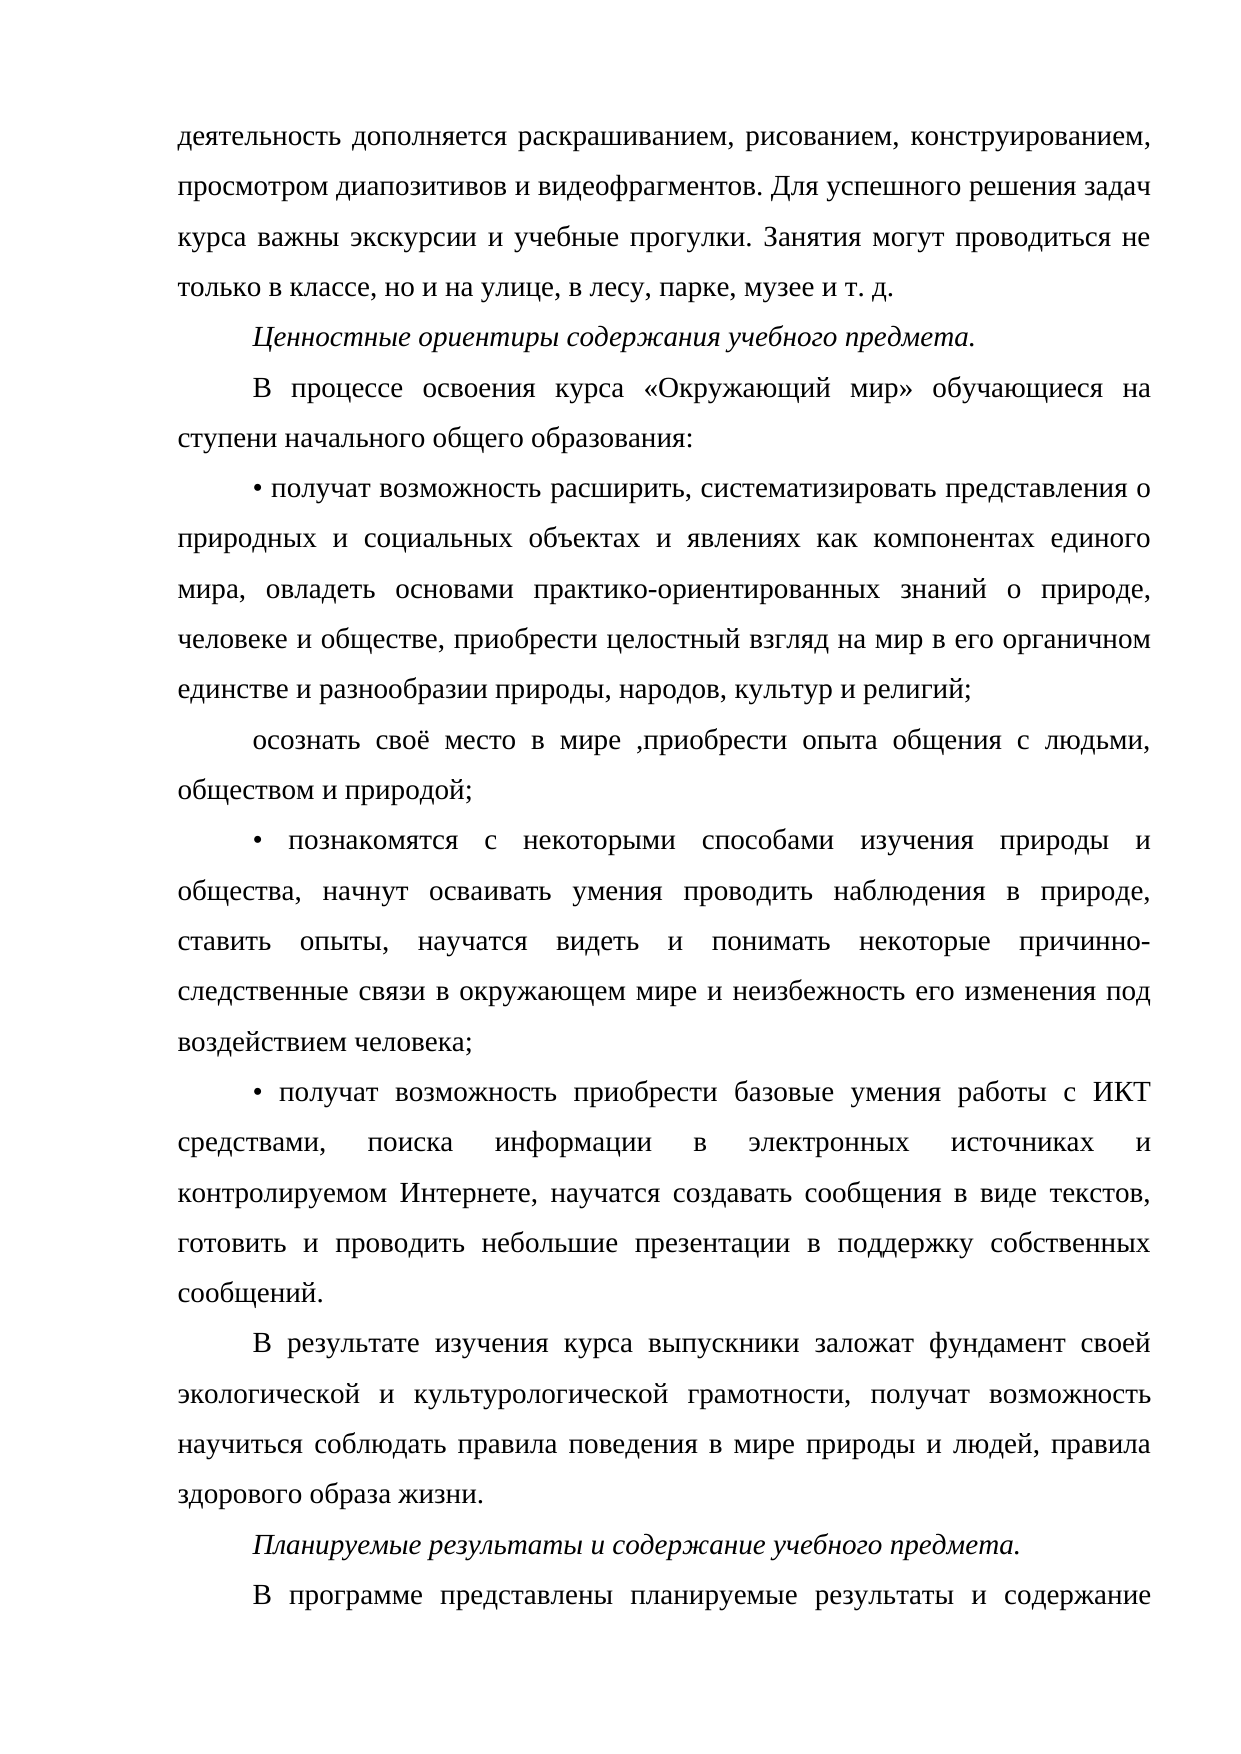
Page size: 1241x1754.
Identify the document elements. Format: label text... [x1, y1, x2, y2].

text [177, 1577, 1152, 1611]
text • получат возможность расширить, систематизировать представления о природных и социальных объектах и явлениях как компонентах единого мира, овладеть основами практико-ориентированных знаний о природе, человеке и обществе, приобрести целостный взгляд на мир в его органичном единстве и разнообразии природы, народов, культур и религий; [177, 470, 1152, 705]
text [177, 118, 1152, 303]
text В процессе освоения курса «Окружающий мир» обучающиеся на ступени начального общего образования: [177, 370, 1152, 453]
text Ценностные ориентиры содержания учебного предмета. [177, 319, 1152, 353]
text Планируемые результаты и содержание учебного предмета. [177, 1527, 1152, 1560]
text осознать своё место в мире ,приобрести опыта общения с людьми, обществом и природой; [177, 722, 1152, 806]
text В результате изучения курса выпускники заложат фундамент своей экологической и культурологической грамотности, получат возможность научиться соблюдать правила поведения в мире природы и людей, правила здорового образа жизни. [177, 1326, 1152, 1510]
text • познакомятся с некоторыми способами изучения природы и общества, начнут осваивать умения проводить наблюдения в природе, ставить опыты, научатся видеть и понимать некоторые причинно-следственные связи в окружающем мире и неизбежность его изменения под воздействием человека; [177, 822, 1152, 1057]
text • получат возможность приобрести базовые умения работы с ИКТ средствами, поиска информации в электронных источниках и контролируемом Интернете, научатся создавать сообщения в виде текстов, готовить и проводить небольшие презентации в поддержку собственных сообщений. [177, 1074, 1152, 1309]
